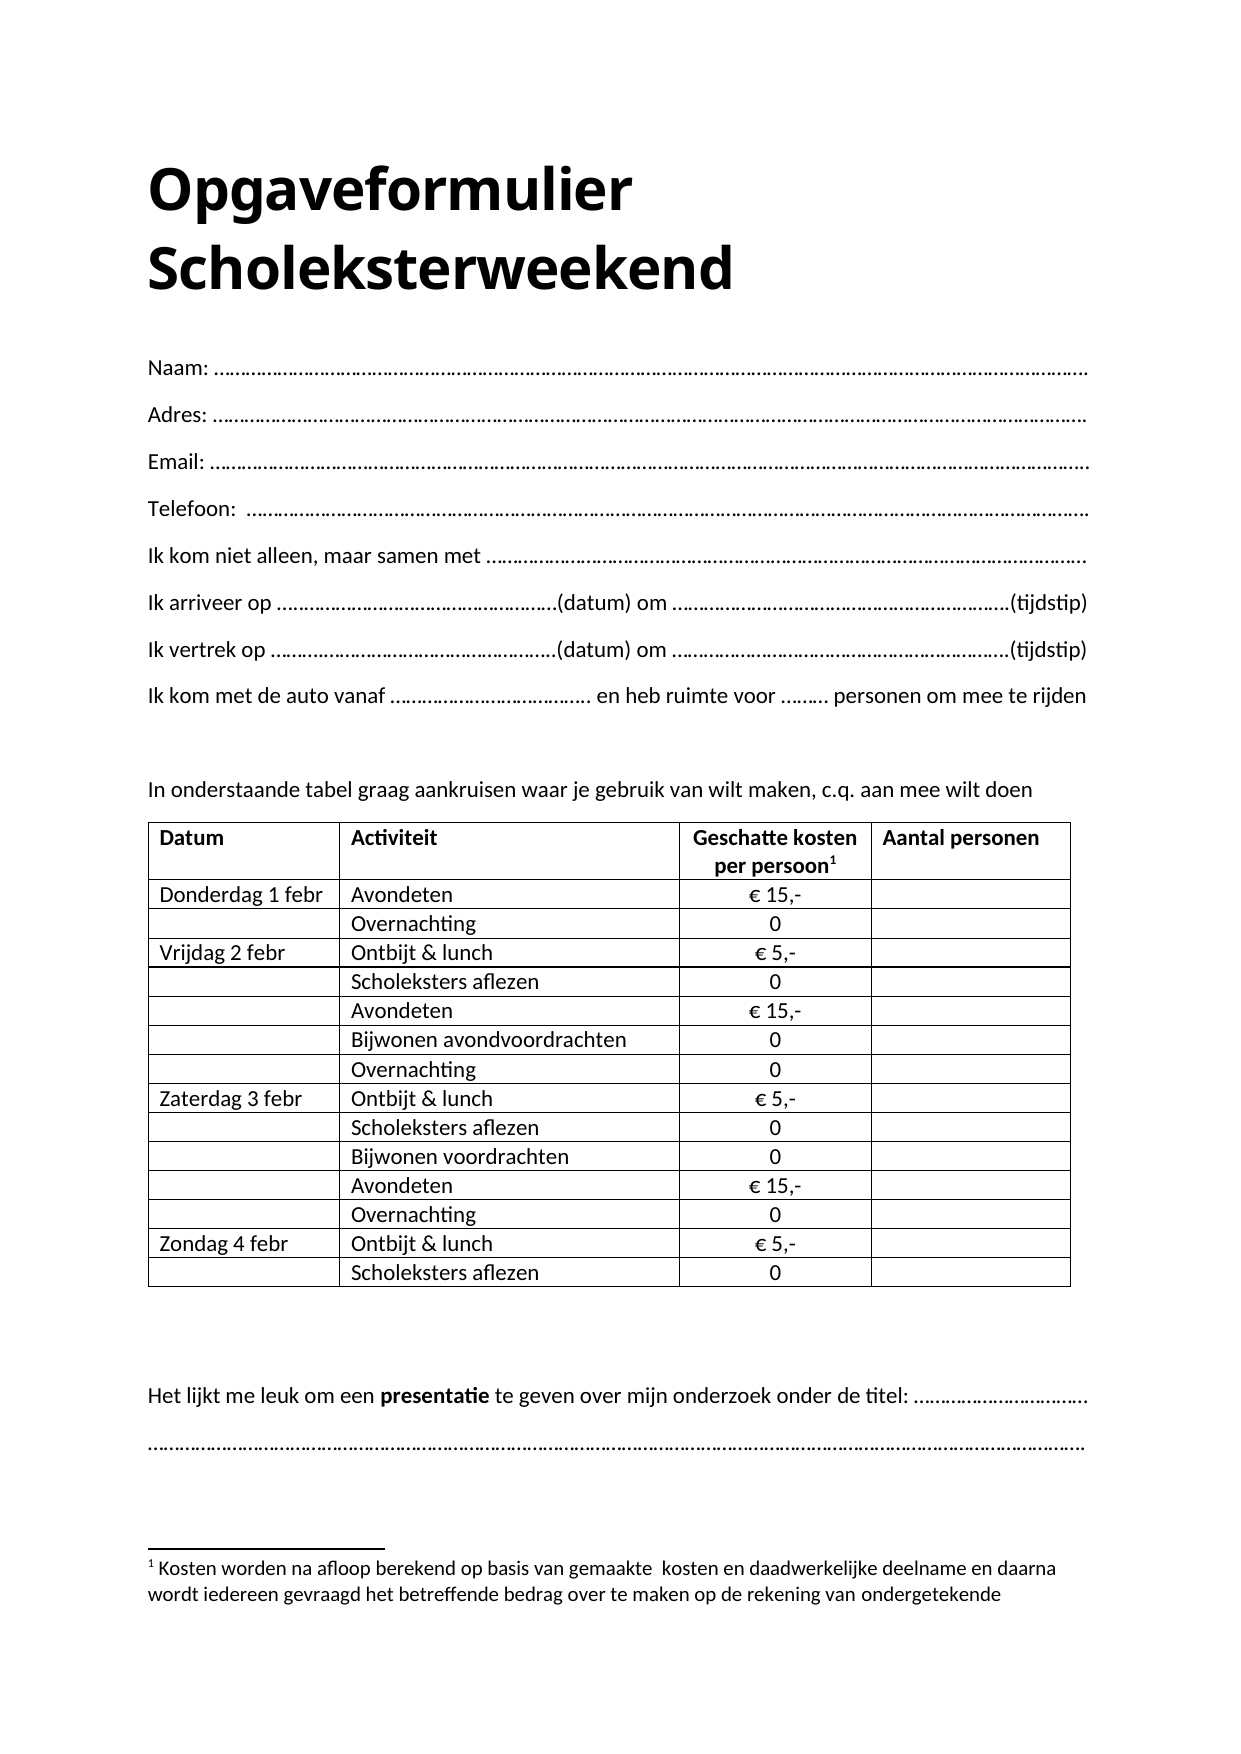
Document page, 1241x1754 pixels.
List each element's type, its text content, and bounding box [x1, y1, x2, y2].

table_cell [872, 1171, 1070, 1199]
table_cell [872, 997, 1070, 1024]
table_cell Ontbijt & lunch [340, 1229, 679, 1257]
table_cell Scholeksters aflezen [340, 968, 679, 996]
table_cell Bijwonen voordrachten [340, 1142, 679, 1170]
table_cell Ontbijt & lunch [340, 939, 679, 966]
text Ik kom niet alleen, maar samen met …………………………………………………………………………………………………… [148, 541, 1093, 569]
table_cell [872, 909, 1070, 937]
text Ik kom met de auto vanaf ……………………………….. en heb ruimte voor ……… personen om mee te rijden [148, 682, 1093, 709]
table_cell Donderdag 1 febr [149, 880, 339, 908]
table_cell [872, 1084, 1070, 1112]
table_cell Overnachting [340, 909, 679, 937]
text Naam: …………………………………………………………………………………………………………………………………………………. [148, 353, 1093, 381]
table_cell 0 [680, 1142, 871, 1170]
table_cell [149, 968, 339, 996]
table_header Geschatte kosten per persoon [680, 823, 871, 879]
text Ik vertrek op ……….……………………………………..(datum) om ……………………………………………………….(tijdstip) [148, 635, 1093, 663]
table_cell 0 [680, 1258, 871, 1286]
table_cell [149, 1026, 339, 1054]
table_cell € 5,- [680, 1229, 871, 1257]
text Telefoon: ……………………………………………………………………………………………………………………………………………. [148, 494, 1093, 522]
text Email: ………………………………………………………………………………………………………………………………………………….. [148, 447, 1093, 475]
table_cell € 15,- [680, 1171, 871, 1199]
table_cell [872, 1026, 1070, 1054]
table_cell € 5,- [680, 939, 871, 966]
table_cell 0 [680, 909, 871, 937]
table_cell [872, 1142, 1070, 1170]
table_cell [872, 939, 1070, 966]
table_cell Ontbijt & lunch [340, 1084, 679, 1112]
table_cell Overnachting [340, 1200, 679, 1228]
table_cell [872, 1055, 1070, 1083]
table_cell [149, 1142, 339, 1170]
table_header Activiteit [340, 823, 679, 879]
text ……………………………………………………………………………………………………………………………………………………………. [148, 1428, 1093, 1456]
table_cell 0 [680, 1055, 871, 1083]
table_cell Avondeten [340, 1171, 679, 1199]
table_cell Avondeten [340, 997, 679, 1024]
table_cell [872, 968, 1070, 996]
table_cell 0 [680, 1026, 871, 1054]
table_cell 0 [680, 1200, 871, 1228]
table_cell 0 [680, 968, 871, 996]
text Adres: …………………………………………………………………………………………………………………………………………………. [148, 400, 1093, 428]
table_header Aantal personen [872, 823, 1070, 879]
table_cell [149, 1258, 339, 1286]
table_cell Bijwonen avondvoordrachten [340, 1026, 679, 1054]
text Ik arriveer op …..…………………………………………(datum) om ……………………………………………………….(tijdstip) [148, 588, 1093, 616]
table_cell Zaterdag 3 febr [149, 1084, 339, 1112]
table_cell Vrijdag 2 febr [149, 939, 339, 966]
title Opgaveformulier Scholeksterweekend [148, 148, 1093, 307]
text Het lijkt me leuk om een presentatie te geven over mijn onderzoek onder de titel: …………………………… [148, 1381, 1093, 1409]
table_cell [872, 1258, 1070, 1286]
table_cell Scholeksters aflezen [340, 1113, 679, 1141]
table_cell Avondeten [340, 880, 679, 908]
table_cell € 5,- [680, 1084, 871, 1112]
table_cell [149, 1113, 339, 1141]
table_cell [872, 1113, 1070, 1141]
table_cell Zondag 4 febr [149, 1229, 339, 1257]
table_cell [149, 1171, 339, 1199]
table_cell € 15,- [680, 880, 871, 908]
table_cell 0 [680, 1113, 871, 1141]
text In onderstaande tabel graag aankruisen waar je gebruik van wilt maken, c.q. aan mee wilt doen [148, 775, 1093, 803]
table_cell [872, 1229, 1070, 1257]
table_header Datum [149, 823, 339, 879]
table_cell Overnachting [340, 1055, 679, 1083]
table_cell [149, 997, 339, 1024]
table_cell [872, 880, 1070, 908]
table_cell € 15,- [680, 997, 871, 1024]
table_cell [149, 1055, 339, 1083]
table_cell Scholeksters aflezen [340, 1258, 679, 1286]
table_cell [872, 1200, 1070, 1228]
table_cell [149, 909, 339, 937]
table_cell [149, 1200, 339, 1228]
